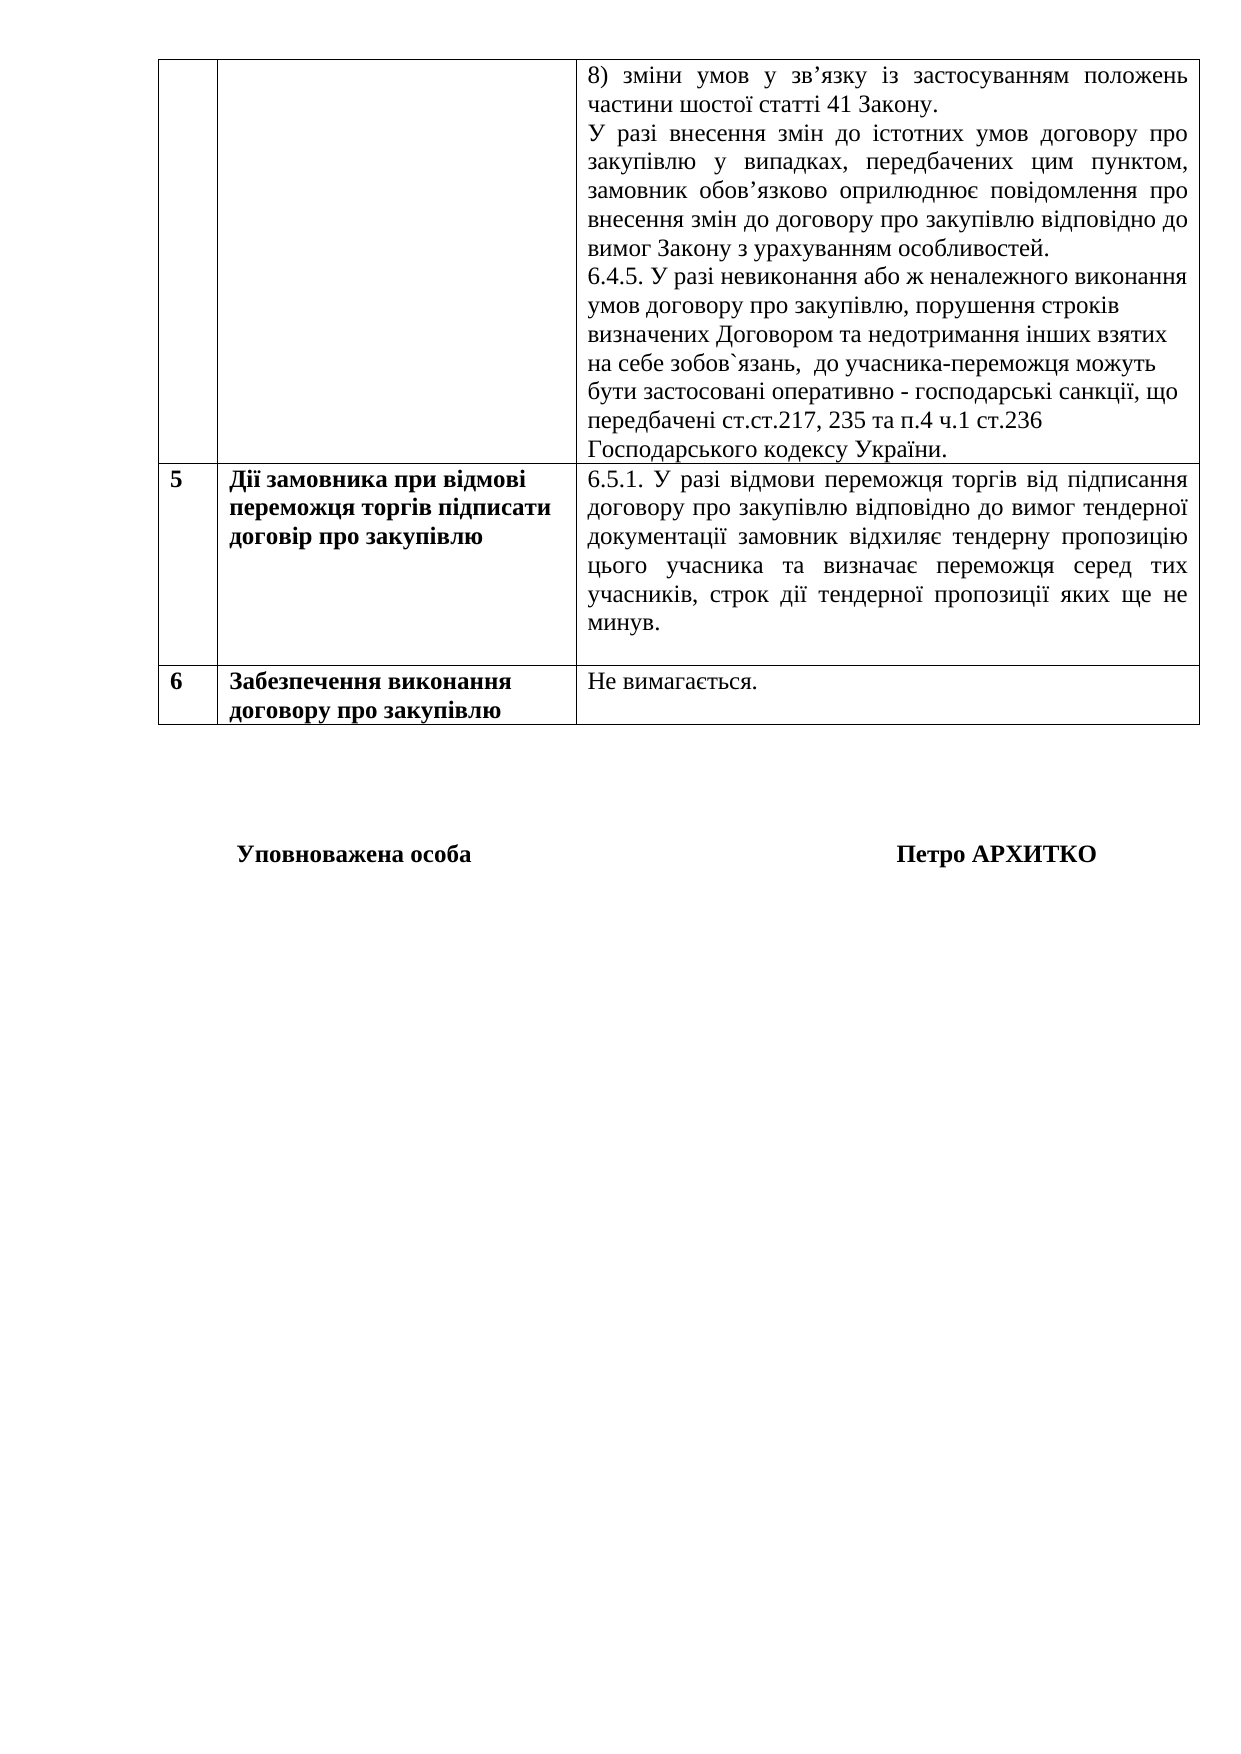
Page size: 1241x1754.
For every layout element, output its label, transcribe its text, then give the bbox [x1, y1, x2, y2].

table_cell Дії замовника при відмові переможця торгів підписати договір про закупівлю [218, 464, 576, 665]
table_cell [218, 60, 576, 463]
text Уповноважена особа Петро АРХИТКО [177, 839, 1181, 868]
table_cell 4 [159, 60, 217, 463]
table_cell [577, 60, 1199, 463]
table_cell 6.5.1. У разі відмови переможця торгів від підписання договору про закупівлю відповідно до вимог тендерної документації замовник відхиляє тендерну пропозицію цього учасника та визначає переможця серед тих учасників, строк дії тендерної пропозиції яких ще не минув. [577, 464, 1199, 665]
table_cell Не вимагається. [577, 666, 1199, 723]
table_cell 5 [159, 464, 217, 665]
table_cell 6 [159, 666, 217, 723]
table_cell Забезпечення виконання договору про закупівлю [218, 666, 576, 723]
